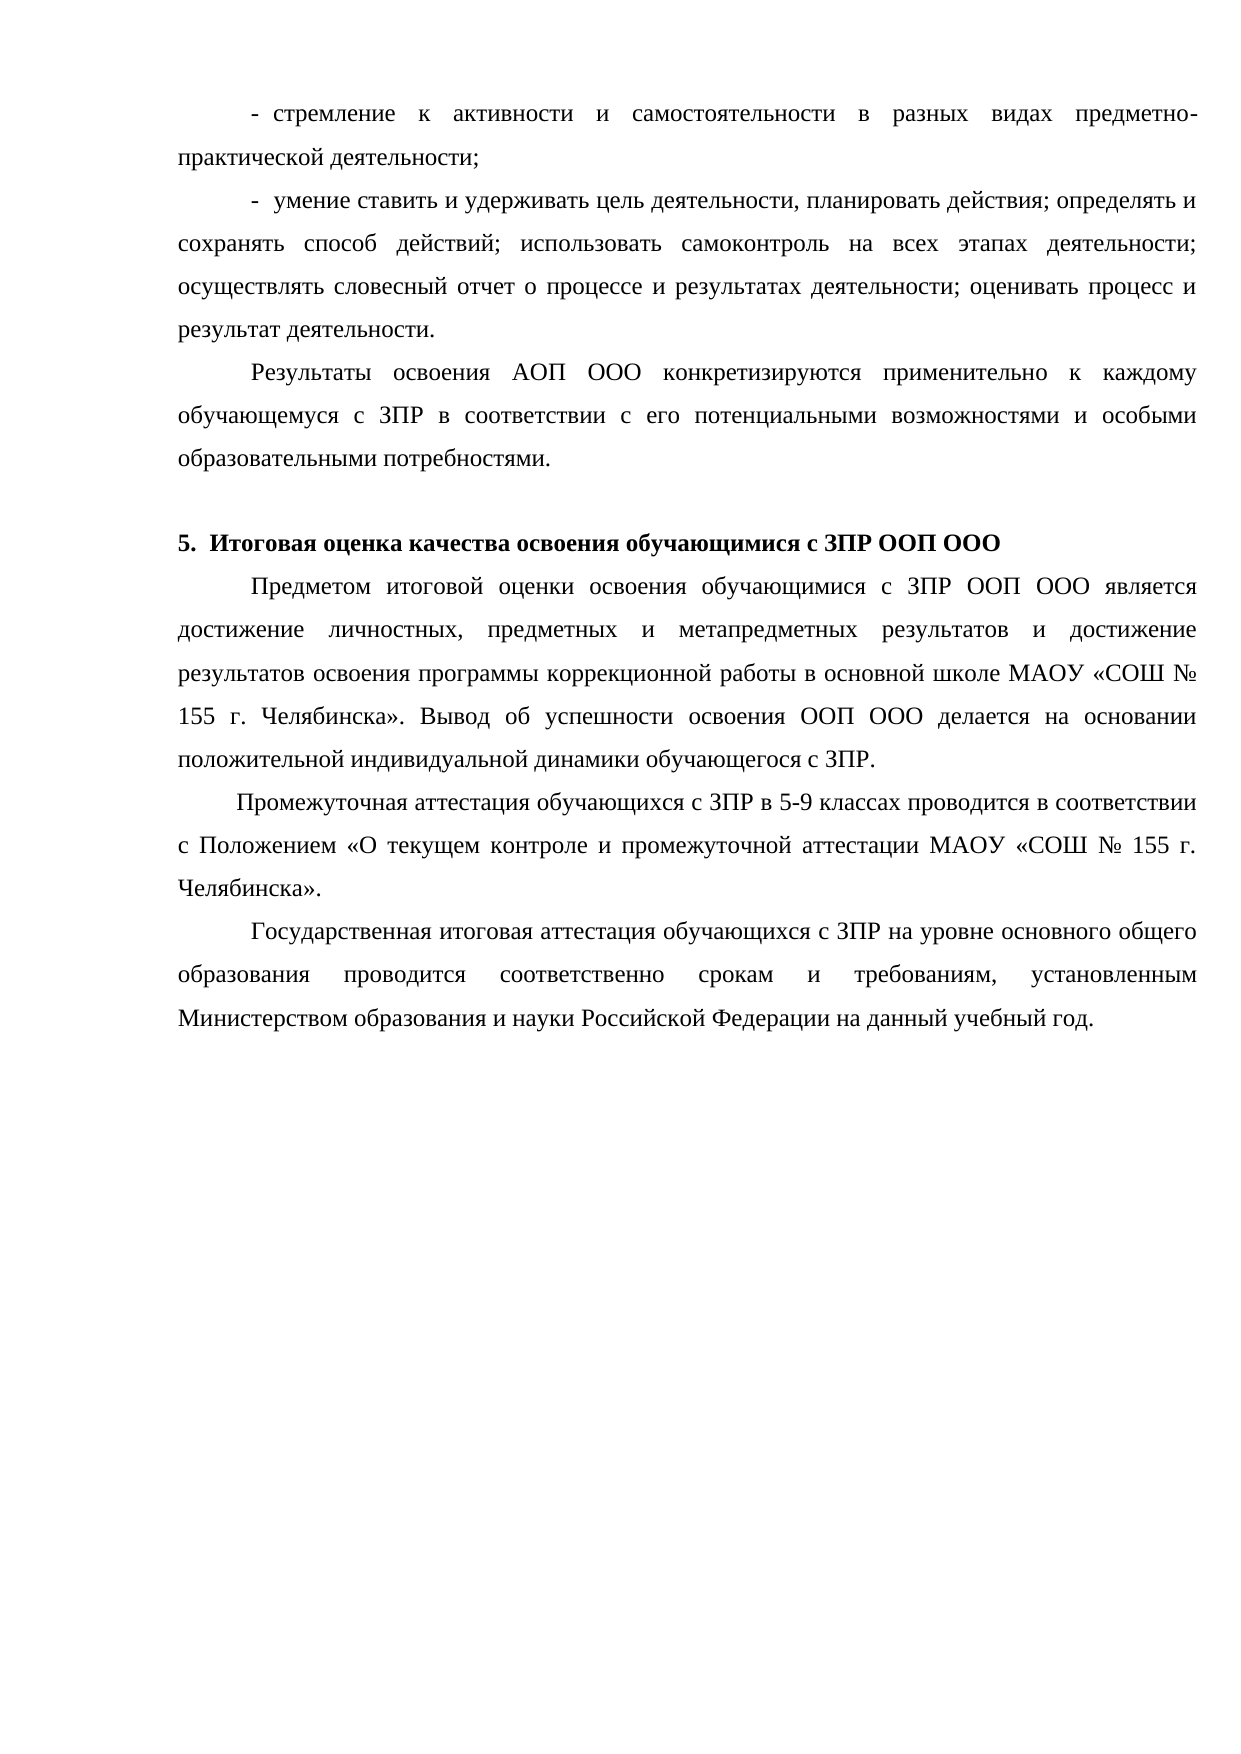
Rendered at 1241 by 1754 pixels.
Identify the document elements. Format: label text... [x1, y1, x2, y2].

text Государственная итоговая аттестация обучающихся с ЗПР на уровне основного общего образования проводится соответственно срокам и требованиям, установленным Министерством образования и науки Российской Федерации на данный учебный год. [178, 916, 1198, 1031]
list стремление к активности и самостоятельности в разных видах предметнопрактической деятельности; [178, 98, 1198, 170]
list умение ставить и удерживать цель деятельности, планировать действия; определять и сохранять способ действий; использовать самоконтроль на всех этапах деятельности; осуществлять словесный отчет о процессе и результатах деятельности; оценивать процесс и результат деятельности. [178, 185, 1198, 343]
list Итоговая оценка качества освоения обучающимися с ЗПР ООП ООО [138, 528, 1198, 557]
text Предметом итоговой оценки освоения обучающимися с ЗПР ООП ООО является достижение личностных, предметных и метапредметных результатов и достижение результатов освоения программы коррекционной работы в основной школе МАОУ «СОШ № 155 г. Челябинска». Вывод об успешности освоения ООП ООО делается на основании положительной индивидуальной динамики обучающегося с ЗПР. [178, 571, 1198, 773]
text Результаты освоения АОП ООО конкретизируются применительно к каждому обучающемуся с ЗПР в соответствии с его потенциальными возможностями и особыми образовательными потребностями. [178, 357, 1198, 472]
text Промежуточная аттестация обучающихся с ЗПР в 5-9 классах проводится в соответствии с Положением «О текущем контроле и промежуточной аттестации МАОУ «СОШ № 155 г. Челябинска». [178, 787, 1198, 902]
